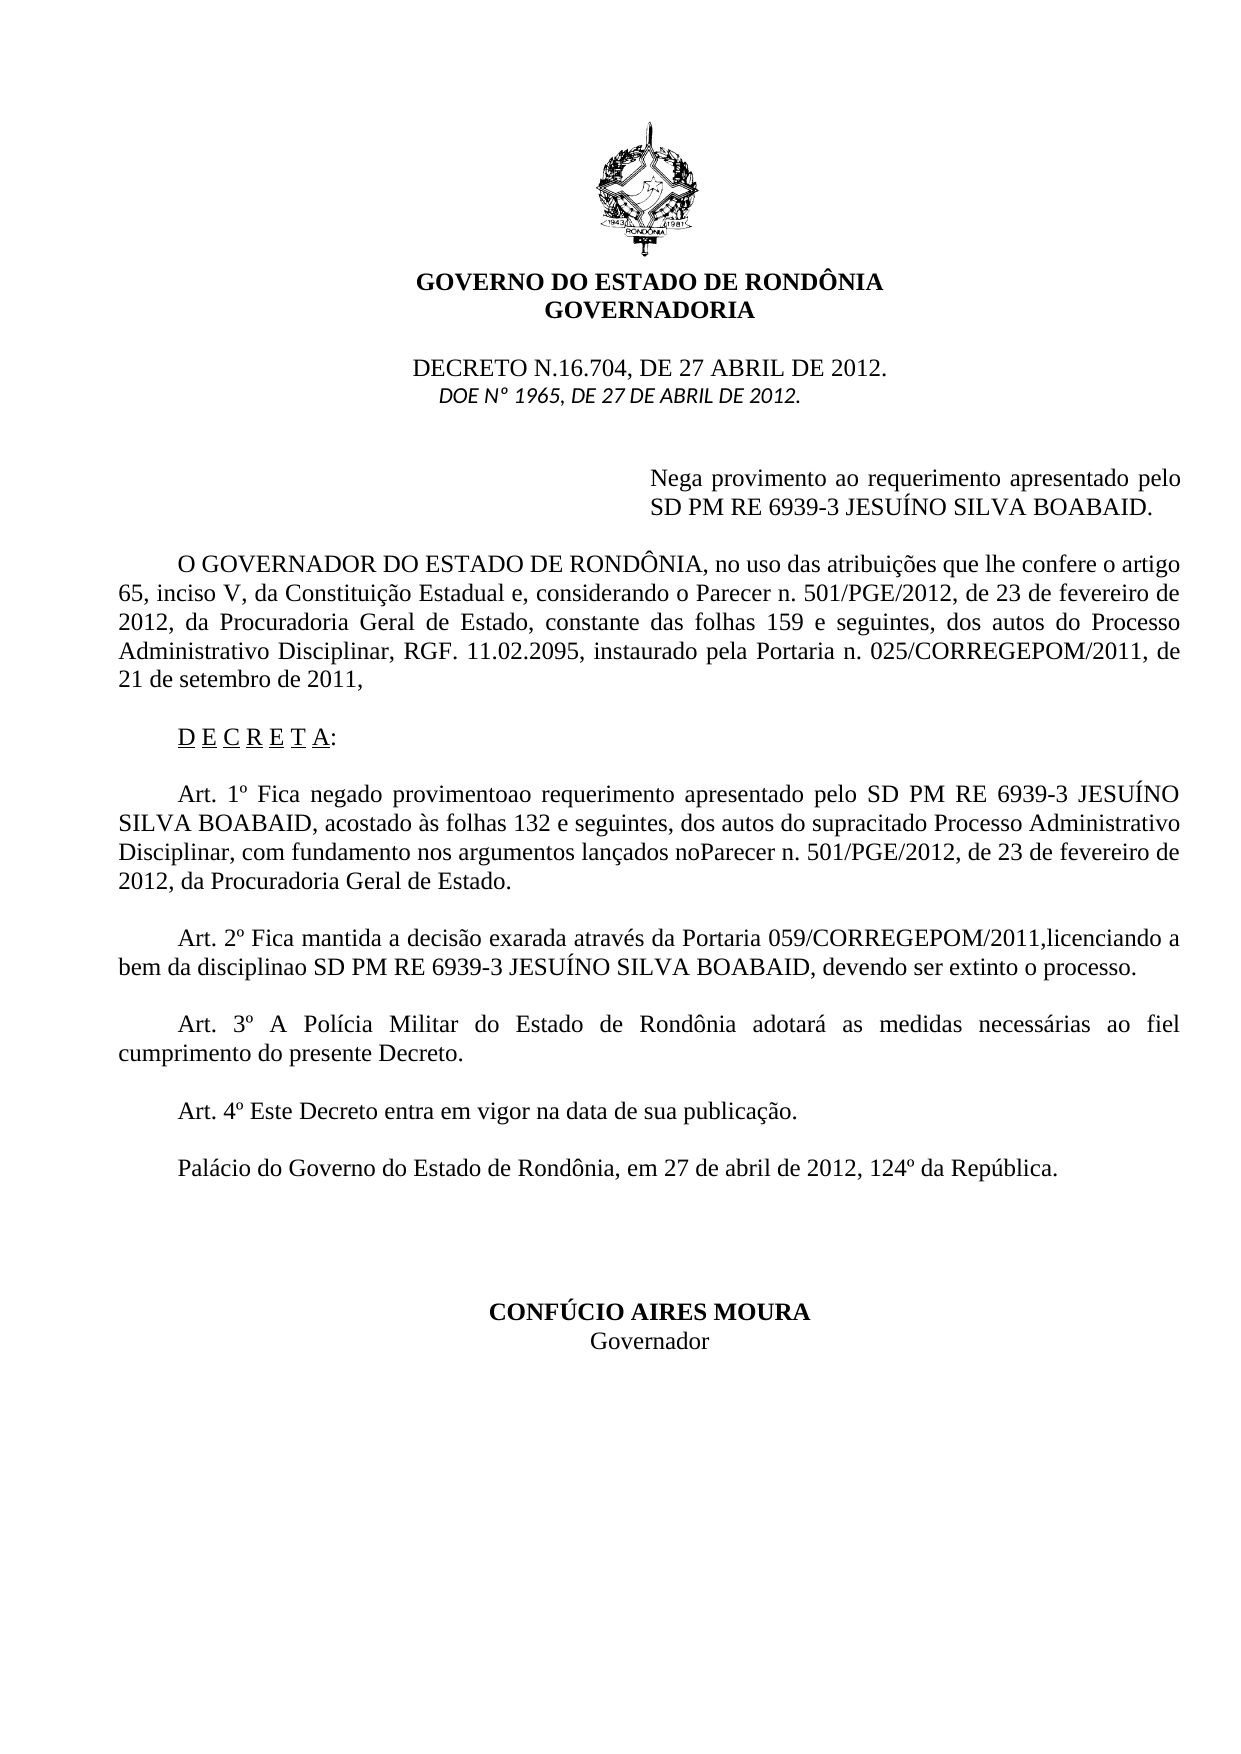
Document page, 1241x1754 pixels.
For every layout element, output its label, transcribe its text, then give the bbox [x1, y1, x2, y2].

text Art. 3º A Polícia Militar do Estado de Rondônia adotará as medidas necessárias ao fiel cumprimento do presente Decreto. [118, 1009, 1181, 1067]
text D E C R E T A: [118, 722, 1181, 751]
text Art. 4º Este Decreto entra em vigor na data de sua publicação. [118, 1096, 1181, 1124]
text Palácio do Governo do Estado de Rondônia, em 27 de abril de 2012, 124º da República. [118, 1153, 1181, 1182]
text O GOVERNADOR DO ESTADO DE RONDÔNIA, no uso das atribuições que lhe confere o artigo 65, inciso V, da Constituição Estadual e, considerando o Parecer n. 501/PGE/2012, de 23 de fevereiro de 2012, da Procuradoria Geral de Estado, constante das folhas 159 e seguintes, dos autos do Processo Administrativo Disciplinar, RGF. 11.02.2095, instaurado pela Portaria n. 025/CORREGEPOM/2011, de 21 de setembro de 2011, [118, 549, 1181, 693]
text DOE Nº 1965, DE 27 DE ABRIL DE 2012. [59, 382, 1181, 409]
text GOVERNO DO ESTADO DE RONDÔNIA [118, 267, 1181, 295]
subtitle CONFÚCIO AIRES MOURA [118, 1297, 1181, 1326]
text Art. 1º Fica negado provimentoao requerimento apresentado pelo SD PM RE 6939-3 JESUÍNO SILVA BOABAID, acostado às folhas 132 e seguintes, dos autos do supracitado Processo Administrativo Disciplinar, com fundamento nos argumentos lançados noParecer n. 501/PGE/2012, de 23 de fevereiro de 2012, da Procuradoria Geral de Estado. [118, 779, 1181, 894]
text Governador [118, 1326, 1181, 1354]
text GOVERNADORIA [118, 295, 1181, 324]
text Art. 2º Fica mantida a decisão exarada através da Portaria 059/CORREGEPOM/2011,licenciando a bem da disciplinao SD PM RE 6939-3 JESUÍNO SILVA BOABAID, devendo ser extinto o processo. [118, 923, 1181, 981]
text Nega provimento ao requerimento apresentado pelo SD PM RE 6939-3 JESUÍNO SILVA BOABAID. [650, 463, 1181, 521]
text DECRETO N.16.704, DE 27 ABRIL DE 2012. [118, 353, 1181, 382]
